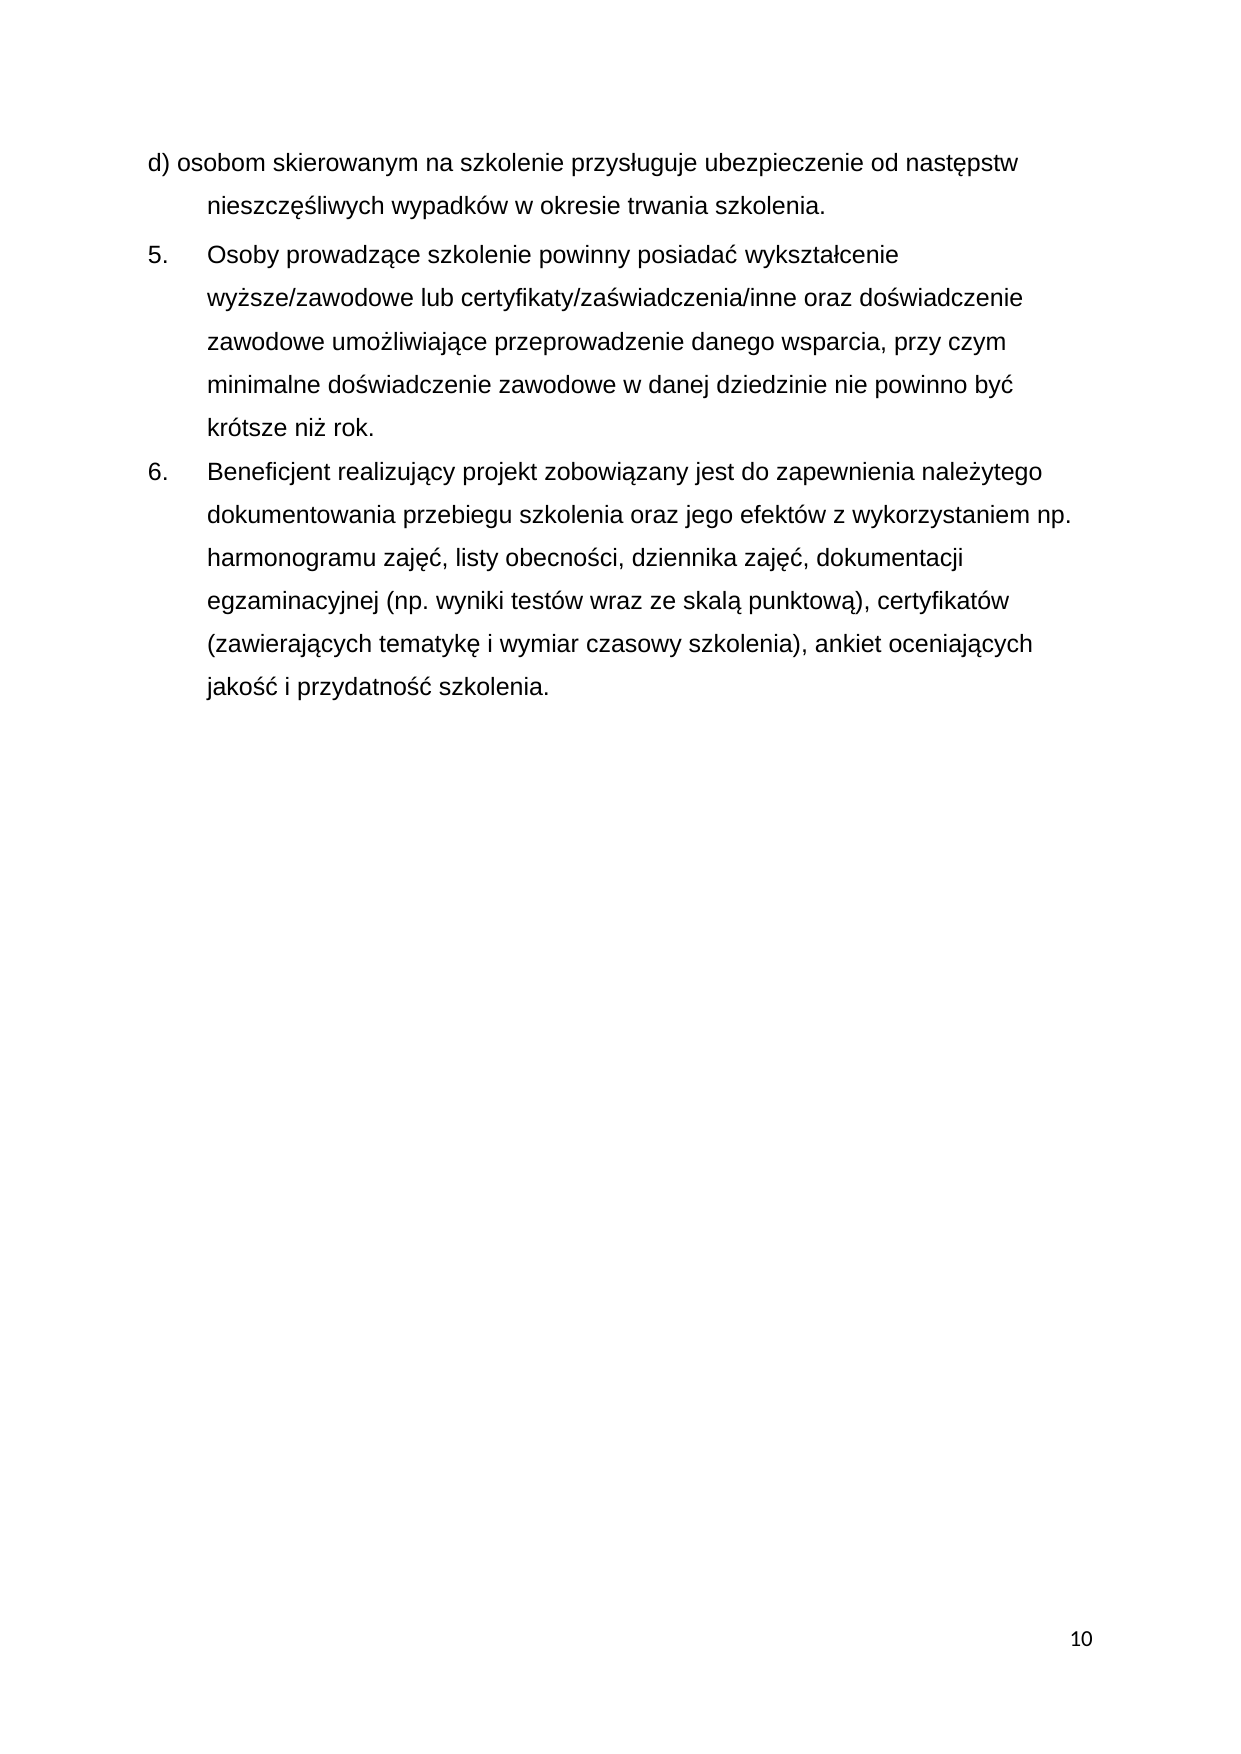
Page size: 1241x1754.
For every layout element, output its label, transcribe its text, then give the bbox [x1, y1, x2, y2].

list d) osobom skierowanym na szkolenie przysługuje ubezpieczenie od następstw nieszczęśliwych wypadków w okresie trwania szkolenia. [118, 148, 1033, 219]
list Beneficjent realizujący projekt zobowiązany jest do zapewnienia należytego dokumentowania przebiegu szkolenia oraz jego efektów z wykorzystaniem np. harmonogramu zajęć, listy obecności, dziennika zajęć, dokumentacji egzaminacyjnej (np. wyniki testów wraz ze skalą punktową), certyfikatów (zawierających tematykę i wymiar czasowy szkolenia), ankiet oceniających jakość i przydatność szkolenia. [148, 456, 1092, 701]
list Osoby prowadzące szkolenie powinny posiadać wykształcenie wyższe/zawodowe lub certyfikaty/zaświadczenia/inne oraz doświadczenie zawodowe umożliwiające przeprowadzenie danego wsparcia, przy czym minimalne doświadczenie zawodowe w danej dziedzinie nie powinno być krótsze niż rok. [148, 240, 1092, 442]
